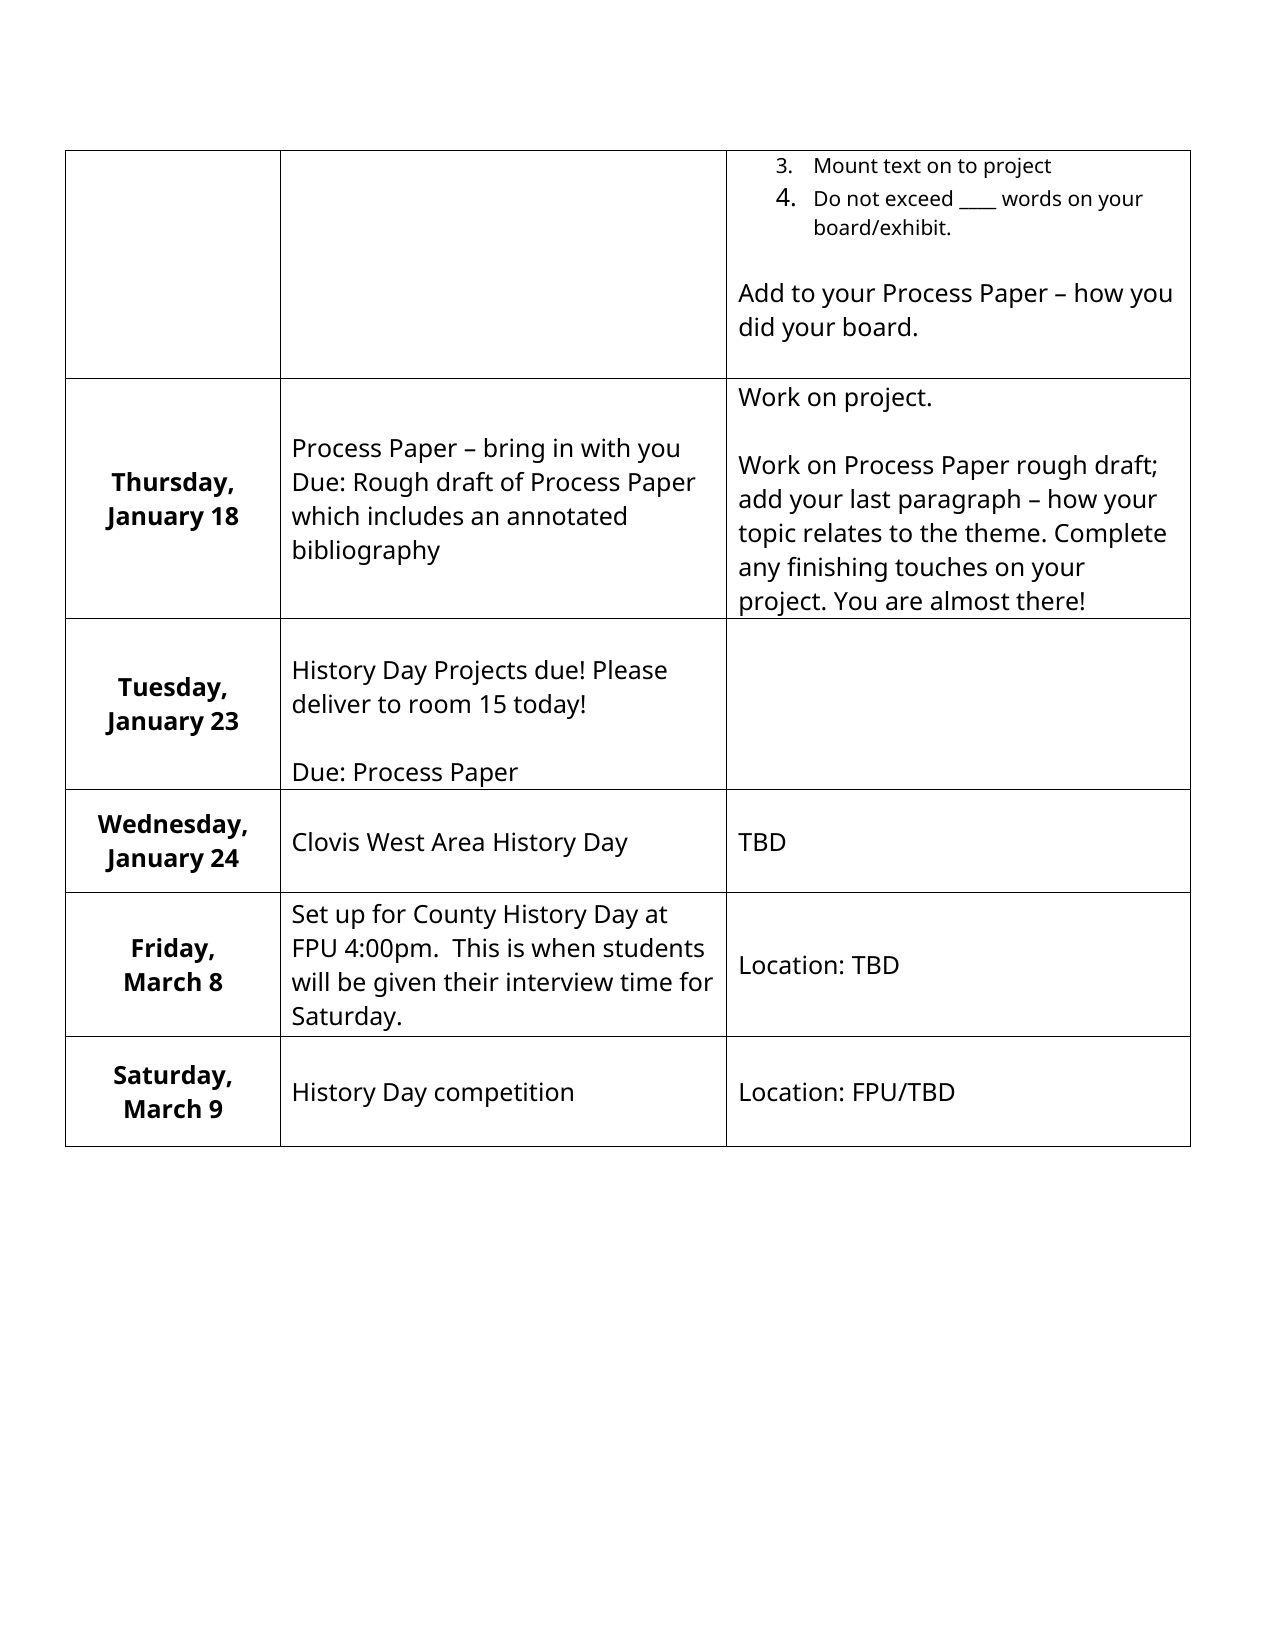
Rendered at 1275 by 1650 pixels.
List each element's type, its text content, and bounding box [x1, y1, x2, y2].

table_cell Location: FPU/TBD [727, 1037, 1190, 1146]
table_cell Location: TBD [727, 893, 1190, 1036]
table_cell Tuesday, January 23 [66, 619, 280, 789]
table_cell Friday, March 8 [66, 893, 280, 1036]
table_cell History Day competition [281, 1037, 726, 1146]
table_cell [727, 151, 1190, 378]
table_cell Work on project. Work on Process Paper rough draft; add your last paragraph – how your topic relates to the theme. Complete any finishing touches on your project. You are almost there! [727, 379, 1190, 618]
table_cell TBD [727, 790, 1190, 892]
table_cell Process Paper – bring in with you Due: Rough draft of Process Paper which includes an annotated bibliography [281, 379, 726, 618]
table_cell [66, 151, 280, 378]
table_cell [727, 619, 1190, 789]
table_cell Wednesday, January 24 [66, 790, 280, 892]
table_cell Set up for County History Day at FPU 4:00pm. This is when students will be given their interview time for Saturday. [281, 893, 726, 1036]
table_cell Thursday, January 18 [66, 379, 280, 618]
table_cell Saturday, March 9 [66, 1037, 280, 1146]
table_cell History Day Projects due! Please deliver to room 15 today! Due: Process Paper [281, 619, 726, 789]
table_cell Clovis West Area History Day [281, 790, 726, 892]
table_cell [281, 151, 726, 378]
